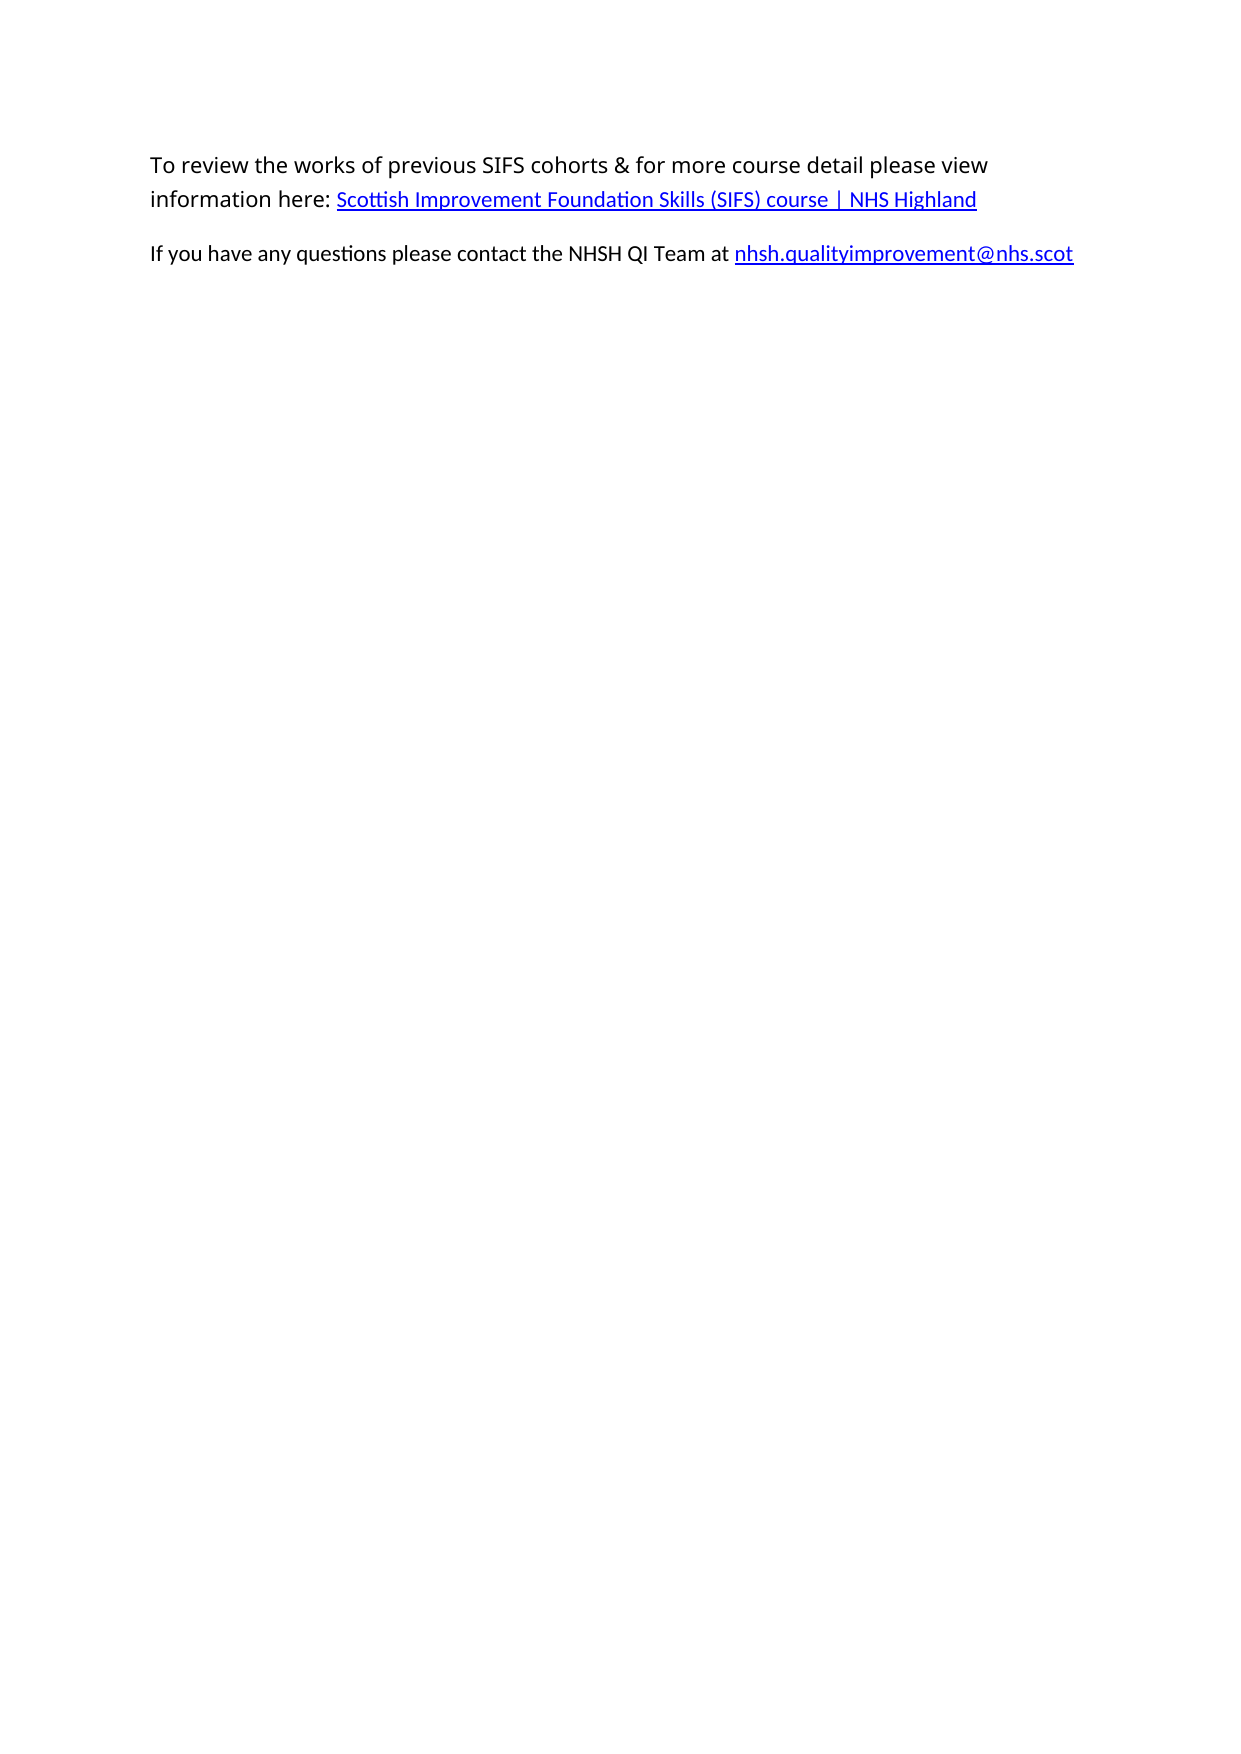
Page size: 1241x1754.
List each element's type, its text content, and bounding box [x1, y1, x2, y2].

text To review the works of previous SIFS cohorts & for more course detail please view information here: Scottish Improvement Foundation Skills (SIFS) course | NHS Highland [150, 150, 1090, 214]
text If you have any questions please contact the NHSH QI Team at nhsh.qualityimprovement@nhs.scot [150, 239, 1090, 267]
